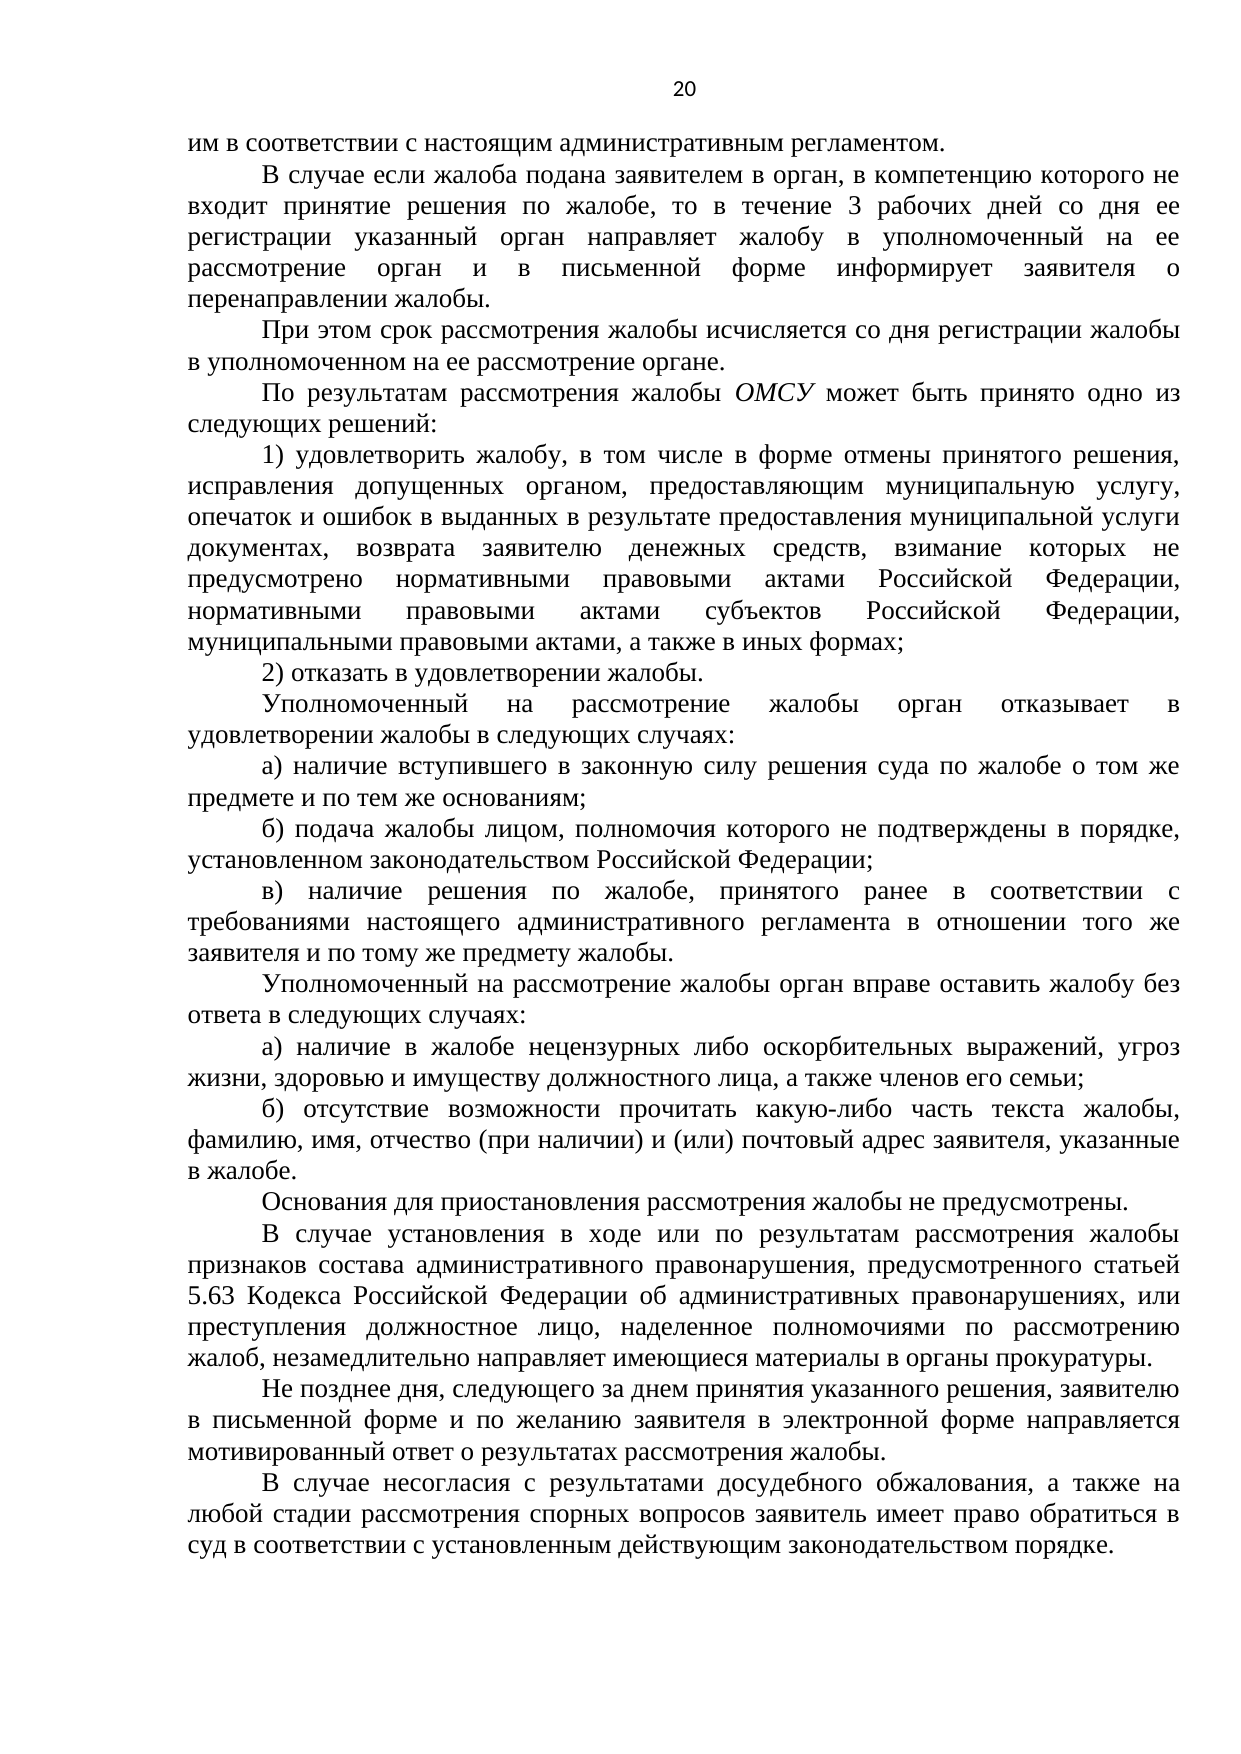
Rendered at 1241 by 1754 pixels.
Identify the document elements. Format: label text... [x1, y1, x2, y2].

text а) наличие вступившего в законную силу решения суда по жалобе о том же предмете и по тем же основаниям; [187, 749, 1181, 812]
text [187, 127, 1181, 158]
text В случае несогласия с результатами досудебного обжалования, а также на любой стадии рассмотрения спорных вопросов заявитель имеет право обратиться в суд в соответствии с установленным действующим законодательством порядке. [187, 1466, 1181, 1559]
text 1) удовлетворить жалобу, в том числе в форме отмены принятого решения, исправления допущенных органом, предоставляющим муниципальную услугу, опечаток и ошибок в выданных в результате предоставления муниципальной услуги документах, возврата заявителю денежных средств, взимание которых не предусмотрено нормативными правовыми актами Российской Федерации, нормативными правовыми актами субъектов Российской Федерации, муниципальными правовыми актами, а также в иных формах; [187, 438, 1181, 656]
text Уполномоченный на рассмотрение жалобы орган вправе оставить жалобу без ответа в следующих случаях: [187, 967, 1181, 1030]
text При этом срок рассмотрения жалобы исчисляется со дня регистрации жалобы в уполномоченном на ее рассмотрение органе. [187, 313, 1181, 376]
text В случае если жалоба подана заявителем в орган, в компетенцию которого не входит принятие решения по жалобе, то в течение 3 рабочих дней со дня ее регистрации указанный орган направляет жалобу в уполномоченный на ее рассмотрение орган и в письменной форме информирует заявителя о перенаправлении жалобы. [187, 158, 1181, 313]
text а) наличие в жалобе нецензурных либо оскорбительных выражений, угроз жизни, здоровью и имуществу должностного лица, а также членов его семьи; [187, 1030, 1181, 1092]
text Уполномоченный на рассмотрение жалобы орган отказывает в удовлетворении жалобы в следующих случаях: [187, 687, 1181, 749]
text В случае установления в ходе или по результатам рассмотрения жалобы признаков состава административного правонарушения, предусмотренного статьей 5.63 Кодекса Российской Федерации об административных правонарушениях, или преступления должностное лицо, наделенное полномочиями по рассмотрению жалоб, незамедлительно направляет имеющиеся материалы в органы прокуратуры. [187, 1217, 1181, 1372]
text в) наличие решения по жалобе, принятого ранее в соответствии с требованиями настоящего административного регламента в отношении того же заявителя и по тому же предмету жалобы. [187, 874, 1181, 967]
text б) подача жалобы лицом, полномочия которого не подтверждены в порядке, установленном законодательством Российской Федерации; [187, 812, 1181, 874]
text 2) отказать в удовлетворении жалобы. [187, 656, 1181, 687]
text Основания для приостановления рассмотрения жалобы не предусмотрены. [187, 1186, 1181, 1217]
text По результатам рассмотрения жалобы ОМСУ может быть принято одно из следующих решений: [187, 376, 1181, 438]
text б) отсутствие возможности прочитать какую-либо часть текста жалобы, фамилию, имя, отчество (при наличии) и (или) почтовый адрес заявителя, указанные в жалобе. [187, 1092, 1181, 1186]
text Не позднее дня, следующего за днем принятия указанного решения, заявителю в письменной форме и по желанию заявителя в электронной форме направляется мотивированный ответ о результатах рассмотрения жалобы. [187, 1372, 1181, 1466]
